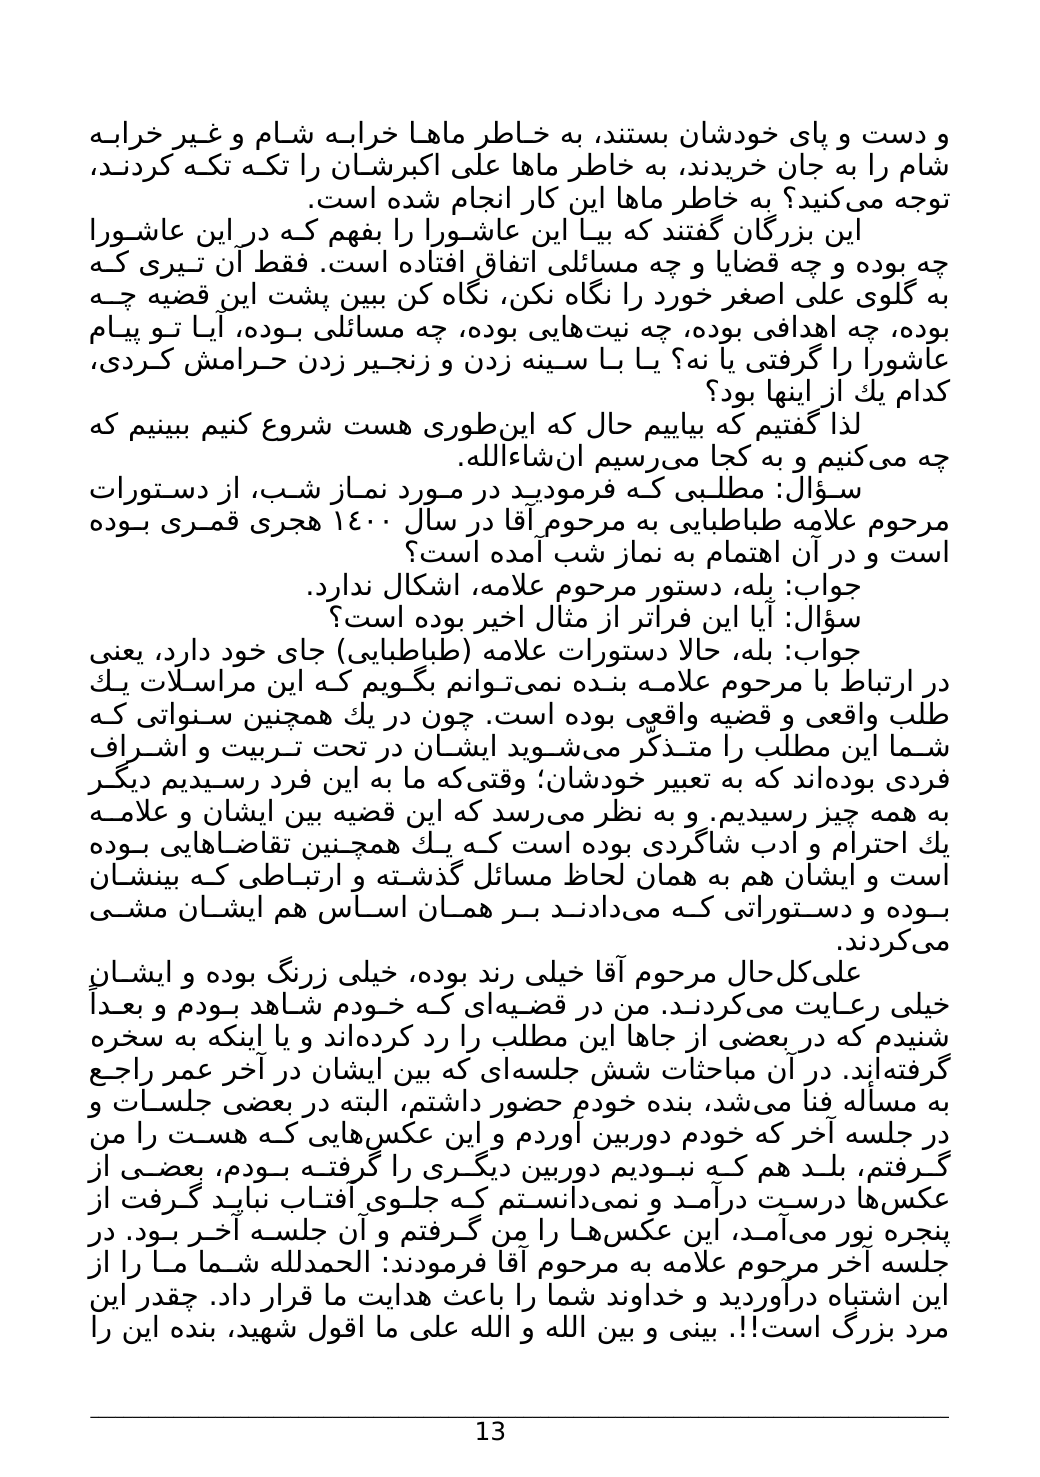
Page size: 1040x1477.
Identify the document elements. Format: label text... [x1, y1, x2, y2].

text جواب: بله، دستور مرحوم علامه، اشكال ندارد. [89, 570, 951, 602]
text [89, 118, 951, 215]
text لذا گفتیم كه بیاییم حال كه این‌طوری هست شروع كنیم ببینیم كه چه می‌كنیم و به كجا می‌رسیم ان‌شاءالله. [89, 408, 951, 473]
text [89, 957, 951, 1344]
text سؤال: مطلبی كه فرمودید در مورد نماز شب، از دستورات مرحوم علامه طباطبایی به مرحوم آقا در سال ١٤٠٠ هجری قمری بوده است و در آن اهتمام به نماز شب آمده است؟ [89, 473, 951, 570]
text سؤال: آیا این فراتر از مثال اخیر بوده است؟ [89, 602, 951, 634]
text این بزرگان گفتند كه بیا این عاشورا را بفهم كه در این عاشورا چه بوده و چه قضایا و چه مسائلی اتفاق افتاده است. فقط آن تیری كه به گلوی علی اصغر خورد را نگاه نكن، نگاه كن ببین پشت این قضیه چه بوده، چه اهدافی بوده، چه نیت‌هایی بوده، چه مسائلی بوده، آیا تو پیام عاشورا را گرفتی یا نه؟ یا با سینه زدن و زنجیر زدن حرامش كردی، كدام یك از اینها بود؟ [89, 215, 951, 408]
text جواب: بله، حالا دستورات علامه (طباطبایی) جای خود دارد، یعنی در ارتباط با مرحوم علامه بنده نمی‌توانم بگویم كه این مراسلات یك طلب واقعی و قضیه واقعی بوده است. چون در یك همچنین سنواتی كه شما این مطلب را متذكّر می‌شوید ایشان در تحت تربیت و اشراف فردی بوده‌اند كه به تعبیر خودشان؛ وقتی‌كه ما به این فرد رسیدیم دیگر به همه چیز رسیدیم. و به نظر می‌رسد كه این قضیه بین ایشان و علامه یك احترام و ادب شاگردی بوده است كه یك همچنین تقاضاهایی بوده است و ایشان هم به همان لحاظ مسائل گذشته و ارتباطی كه بینشان بوده و دستوراتی كه می‌دادند بر همان اساس هم ایشان مشی می‌كردند. [89, 634, 951, 957]
